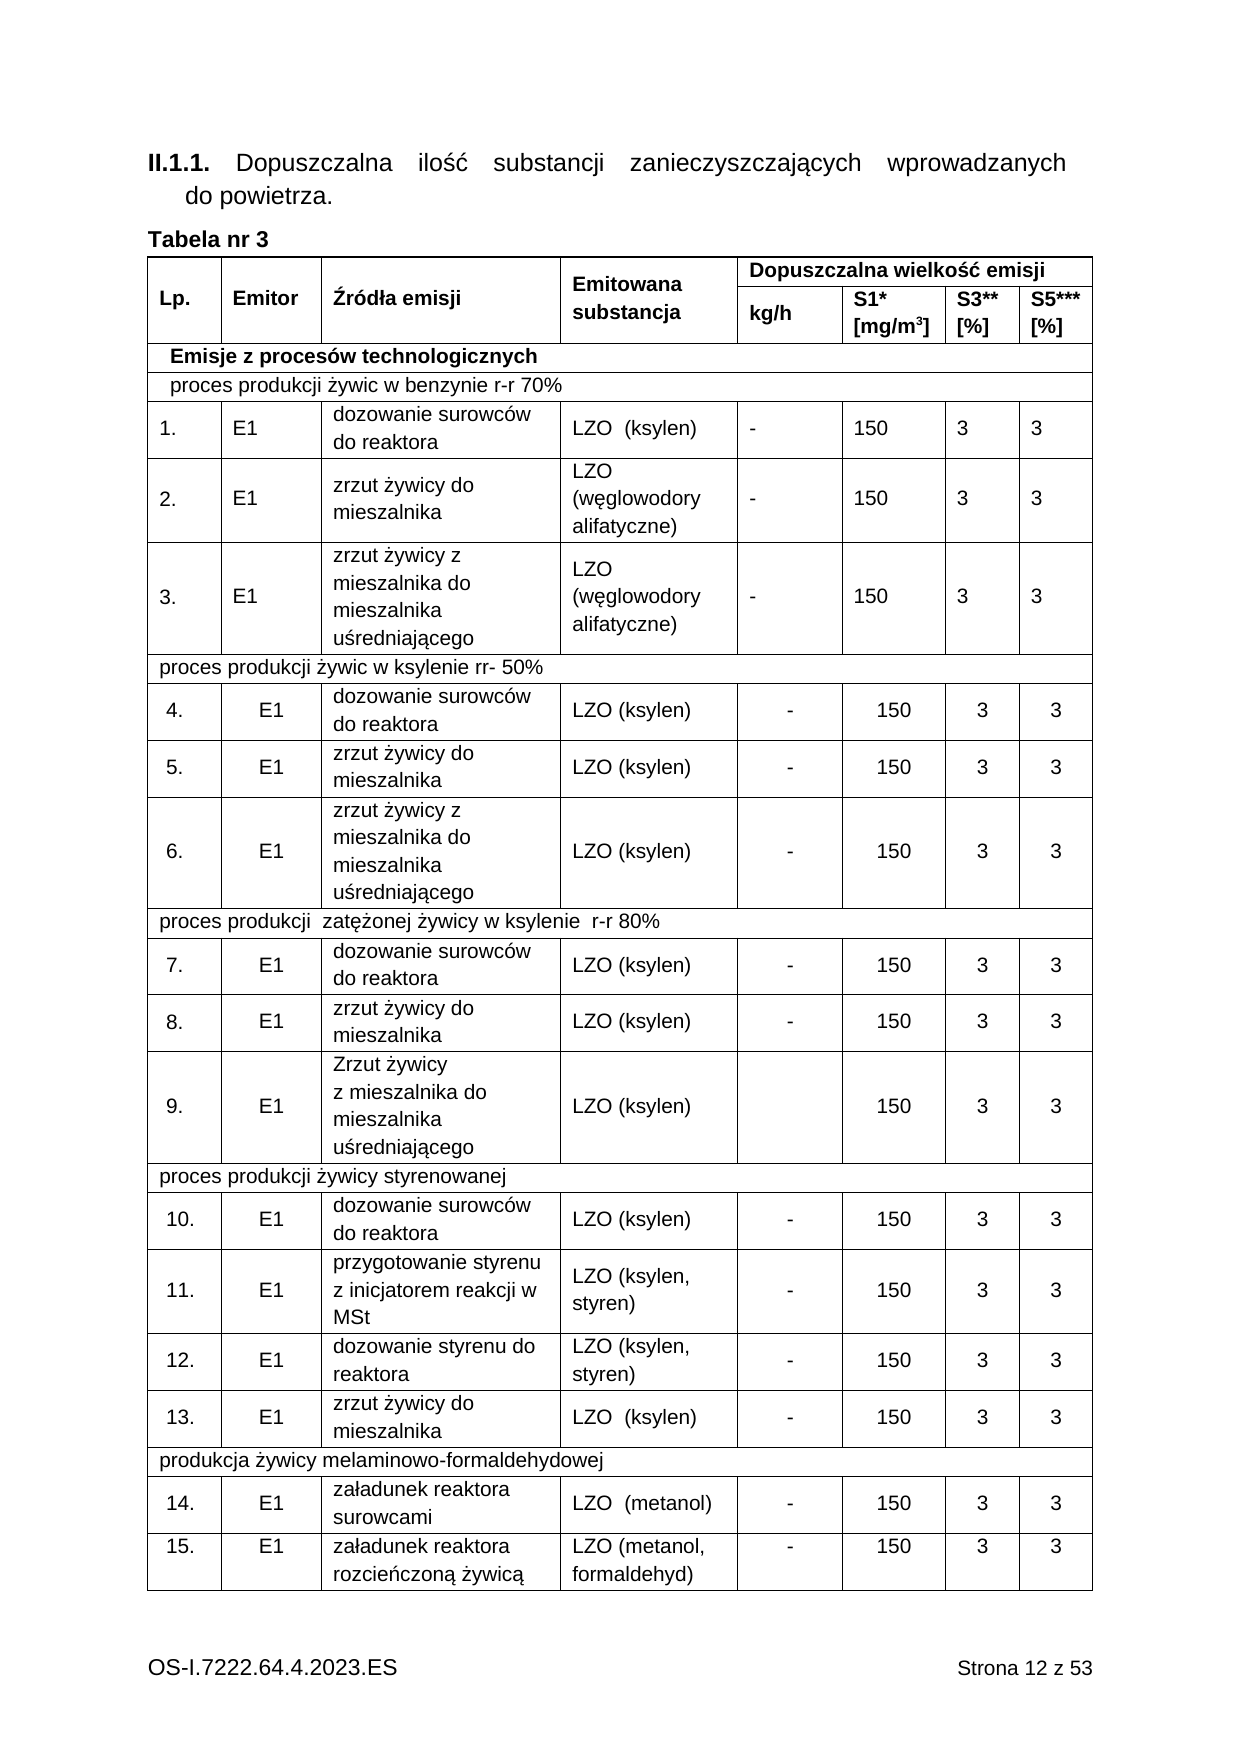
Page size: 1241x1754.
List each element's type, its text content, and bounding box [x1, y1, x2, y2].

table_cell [322, 1534, 560, 1589]
table_cell [738, 1052, 842, 1163]
table_cell 3 [1020, 741, 1092, 797]
table_cell 150 [843, 459, 945, 542]
table_cell - [738, 1534, 842, 1589]
table_cell Emisje z procesów technologicznych [148, 344, 1092, 372]
table_cell 3 [946, 995, 1019, 1051]
table_cell - [738, 459, 842, 542]
table_cell 3 [946, 459, 1019, 542]
table_cell 150 [843, 995, 945, 1051]
table_cell [148, 995, 221, 1051]
table_cell LZO (ksylen) [561, 939, 737, 994]
table_cell LZO (ksylen) [561, 684, 737, 740]
table_cell dozowanie surowców do reaktora [322, 402, 560, 458]
table_cell 150 [843, 1534, 945, 1589]
table_cell S5*** [%] [1020, 287, 1092, 342]
table_cell 3 [1020, 1193, 1092, 1249]
table_cell LZO (metanol) [561, 1477, 737, 1533]
table_cell zrzut żywicy z mieszalnika do mieszalnika uśredniającego [322, 798, 560, 908]
table_cell 3 [946, 798, 1019, 908]
table_cell 150 [843, 798, 945, 908]
table_cell 3 [1020, 798, 1092, 908]
table_cell 3 [946, 1193, 1019, 1249]
table_cell E1 [222, 798, 321, 908]
table_cell 3 [1020, 402, 1092, 458]
table_header Lp. [148, 258, 221, 342]
table_cell E1 [222, 995, 321, 1051]
table_cell S1* [mg/m3] [843, 287, 945, 342]
table_cell - [738, 543, 842, 654]
table_cell 3 [946, 1534, 1019, 1589]
table_cell produkcja żywicy melaminowo-formaldehydowej [148, 1448, 1092, 1476]
table_cell dozowanie styrenu do reaktora [322, 1334, 560, 1390]
table_cell 150 [843, 939, 945, 994]
table_cell 150 [843, 543, 945, 654]
table_cell E1 [222, 459, 321, 542]
table_cell 150 [843, 1477, 945, 1533]
table_cell - [738, 798, 842, 908]
table_cell 3 [1020, 543, 1092, 654]
table_cell LZO (ksylen, styren) [561, 1250, 737, 1333]
table_cell dozowanie surowców do reaktora [322, 939, 560, 994]
table_cell [148, 1534, 221, 1589]
table_cell 3 [946, 939, 1019, 994]
table_cell - [738, 1334, 842, 1390]
table_cell [148, 1391, 221, 1447]
table_cell zrzut żywicy do mieszalnika [322, 995, 560, 1051]
table_cell proces produkcji zatężonej żywicy w ksylenie r-r 80% [148, 909, 1092, 938]
table_cell 3 [946, 684, 1019, 740]
table_cell [148, 1334, 221, 1390]
table_cell 150 [843, 402, 945, 458]
text Tabela nr 3 [148, 226, 1093, 252]
table_cell E1 [222, 543, 321, 654]
table_cell E1 [222, 684, 321, 740]
table_cell 3 [946, 1477, 1019, 1533]
table_cell 150 [843, 741, 945, 797]
table_cell [148, 798, 221, 908]
table_cell 3 [946, 741, 1019, 797]
table_cell [148, 939, 221, 994]
table_cell 150 [843, 1193, 945, 1249]
table_cell S3** [%] [946, 287, 1019, 342]
table_cell dozowanie surowców do reaktora [322, 684, 560, 740]
table_cell proces produkcji żywic w ksylenie rr- 50% [148, 655, 1092, 683]
table_cell przygotowanie styrenu z inicjatorem reakcji w MSt [322, 1250, 560, 1333]
table_cell LZO (ksylen) [561, 741, 737, 797]
table_cell 3 [946, 1052, 1019, 1163]
table_header Źródła emisji [322, 258, 560, 342]
table_cell - [738, 1250, 842, 1333]
table_cell Zrzut żywicy z mieszalnika do mieszalnika uśredniającego [322, 1052, 560, 1163]
table_cell - [738, 402, 842, 458]
table_cell 3 [946, 543, 1019, 654]
table_cell proces produkcji żywic w benzynie r-r 70% [148, 373, 1092, 401]
table_cell - [738, 939, 842, 994]
table_cell [148, 684, 221, 740]
table_cell E1 [222, 1477, 321, 1533]
table_cell E1 [222, 1250, 321, 1333]
table_cell LZO (węglowodory alifatyczne) [561, 459, 737, 542]
table_cell 150 [843, 1391, 945, 1447]
table_cell LZO (węglowodory alifatyczne) [561, 543, 737, 654]
table_cell 3 [1020, 1534, 1092, 1589]
table_cell - [738, 684, 842, 740]
table_cell 3 [1020, 1250, 1092, 1333]
table_cell LZO (ksylen, styren) [561, 1334, 737, 1390]
table_cell kg/h [738, 287, 842, 342]
table_cell [148, 1250, 221, 1333]
table_cell - [738, 1477, 842, 1533]
table_cell 3 [1020, 939, 1092, 994]
table_cell LZO (ksylen) [561, 1391, 737, 1447]
table_cell [148, 402, 221, 458]
table_cell 3 [946, 402, 1019, 458]
table_cell zrzut żywicy z mieszalnika do mieszalnika uśredniającego [322, 543, 560, 654]
table_cell 150 [843, 1334, 945, 1390]
table_cell E1 [222, 1193, 321, 1249]
table_cell zrzut żywicy do mieszalnika [322, 459, 560, 542]
table_cell E1 [222, 741, 321, 797]
table_cell - [738, 1193, 842, 1249]
table_cell LZO (ksylen) [561, 1193, 737, 1249]
table_cell LZO (metanol, formaldehyd) [561, 1534, 737, 1589]
table_header Dopuszczalna wielkość emisji [738, 258, 1092, 286]
table_cell zrzut żywicy do mieszalnika [322, 1391, 560, 1447]
table_cell 150 [843, 1052, 945, 1163]
table_cell zrzut żywicy do mieszalnika [322, 741, 560, 797]
table_header Emitowana substancja [561, 258, 737, 342]
table_cell E1 [222, 939, 321, 994]
table_cell [148, 1052, 221, 1163]
table_cell LZO (ksylen) [561, 995, 737, 1051]
table_cell [148, 741, 221, 797]
table_cell 150 [843, 1250, 945, 1333]
table_cell 3 [1020, 995, 1092, 1051]
table_cell 3 [1020, 459, 1092, 542]
table_cell [148, 1193, 221, 1249]
table_cell 3 [1020, 1334, 1092, 1390]
table_cell E1 [222, 1534, 321, 1589]
table_cell 3 [946, 1334, 1019, 1390]
text II.1.1. Dopuszczalna ilość substancji zanieczyszczających wprowadzanych do powietrza. [148, 148, 1093, 209]
table_cell E1 [222, 1334, 321, 1390]
table_cell E1 [222, 1391, 321, 1447]
table_cell - [738, 995, 842, 1051]
table_cell 3 [1020, 1391, 1092, 1447]
table_cell 3 [946, 1250, 1019, 1333]
table_cell LZO (ksylen) [561, 1052, 737, 1163]
table_cell załadunek reaktora surowcami [322, 1477, 560, 1533]
table_cell [148, 543, 221, 654]
table_cell proces produkcji żywicy styrenowanej [148, 1164, 1092, 1192]
table_cell 3 [1020, 1052, 1092, 1163]
table_cell - [738, 1391, 842, 1447]
table_cell 3 [1020, 684, 1092, 740]
table_cell LZO (ksylen) [561, 402, 737, 458]
table_cell [148, 1477, 221, 1533]
table_cell E1 [222, 402, 321, 458]
table_cell 3 [1020, 1477, 1092, 1533]
table_cell [148, 459, 221, 542]
table_cell E1 [222, 1052, 321, 1163]
table_cell dozowanie surowców do reaktora [322, 1193, 560, 1249]
table_cell LZO (ksylen) [561, 798, 737, 908]
table_header Emitor [222, 258, 321, 342]
table_cell - [738, 741, 842, 797]
table_cell 3 [946, 1391, 1019, 1447]
table_cell 150 [843, 684, 945, 740]
